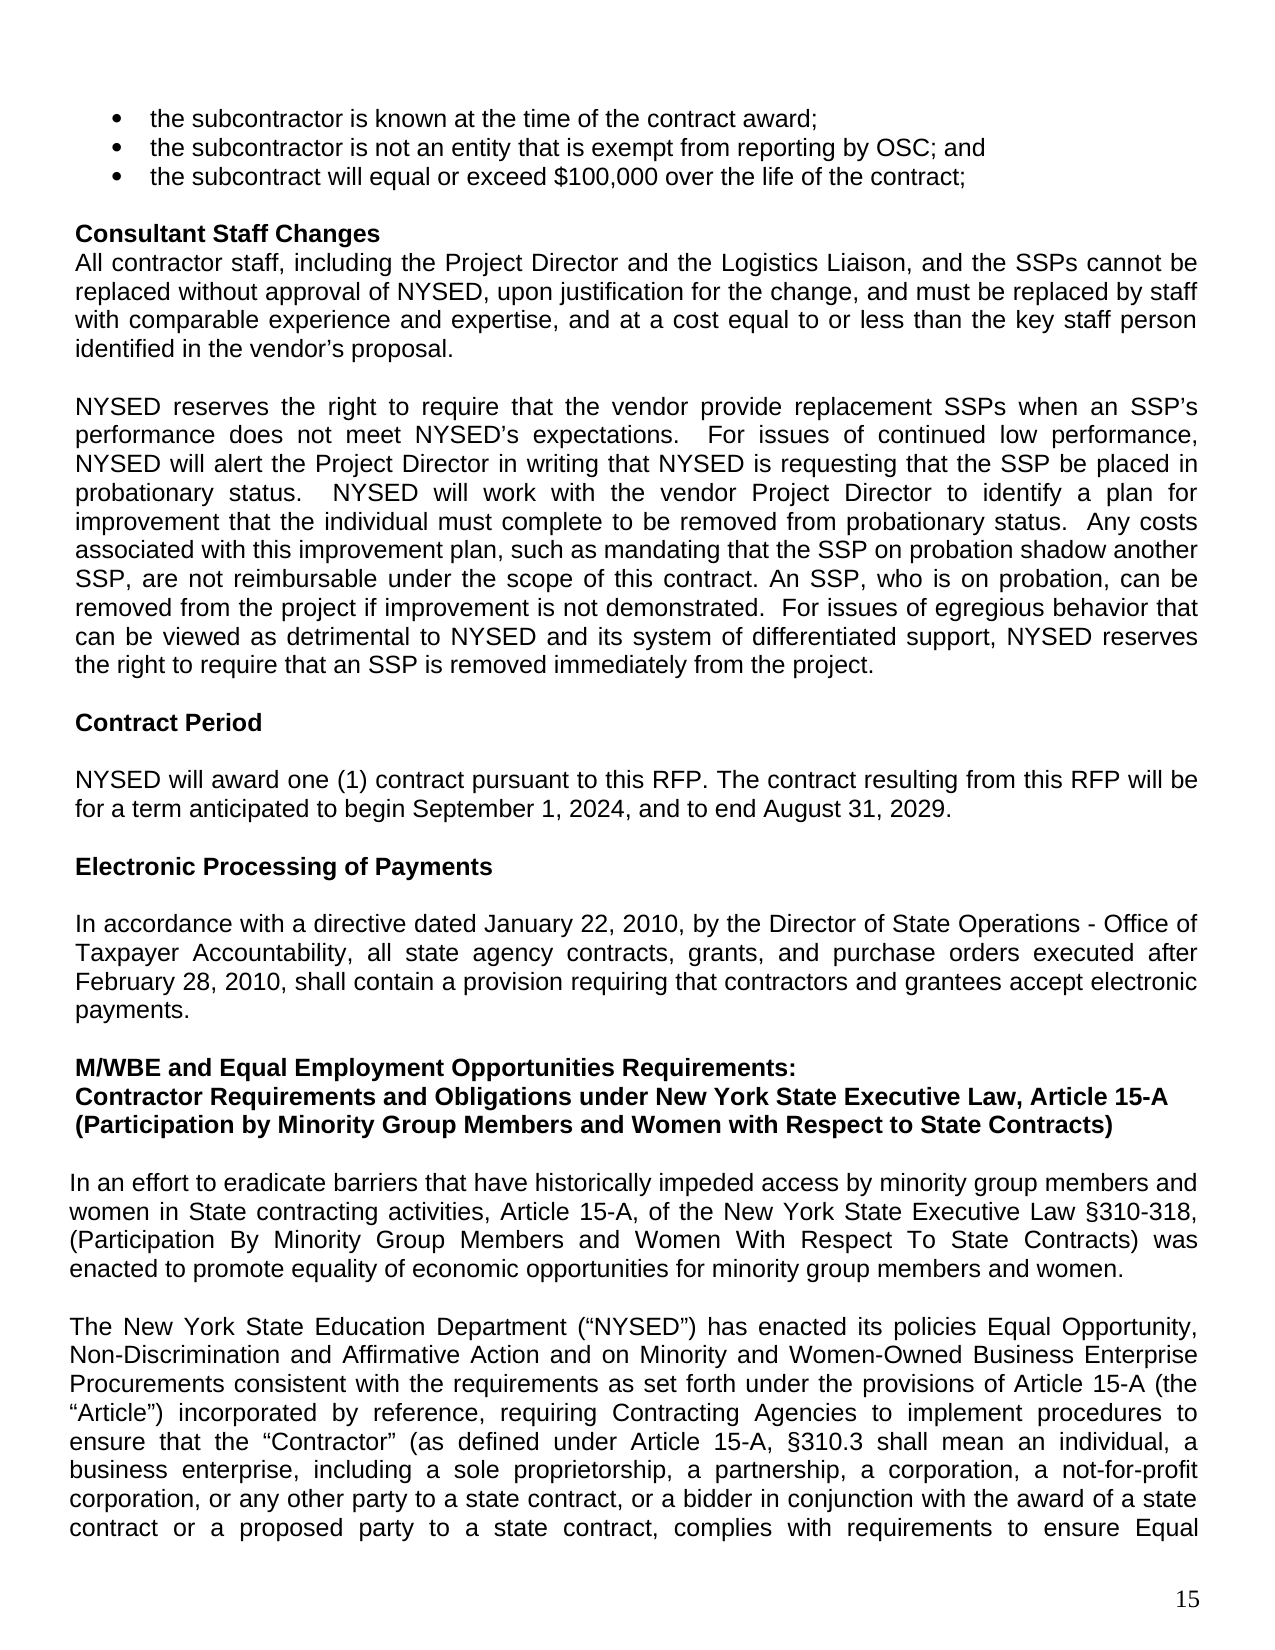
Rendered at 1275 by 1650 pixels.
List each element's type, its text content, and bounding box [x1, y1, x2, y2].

subtitle Consultant Staff Changes [75, 219, 1200, 248]
list the subcontractor is known at the time of the contract award; [112, 104, 1200, 133]
subtitle Contract Period [75, 708, 1200, 737]
text NYSED reserves the right to require that the vendor provide replacement SSPs when an SSP’s performance does not meet NYSED’s expectations. For issues of continued low performance, NYSED will alert the Project Director in writing that NYSED is requesting that the SSP be placed in probationary status. NYSED will work with the vendor Project Director to identify a plan for improvement that the individual must complete to be removed from probationary status. Any costs associated with this improvement plan, such as mandating that the SSP on probation shadow another SSP, are not reimbursable under the scope of this contract. An SSP, who is on probation, can be removed from the project if improvement is not demonstrated. For issues of egregious behavior that can be viewed as detrimental to NYSED and its system of differentiated support, NYSED reserves the right to require that an SSP is removed immediately from the project. [75, 392, 1200, 679]
list the subcontractor is not an entity that is exempt from reporting by OSC; and [112, 133, 1200, 161]
list the subcontract will equal or exceed $100,000 over the life of the contract; [112, 161, 1200, 190]
text In an effort to eradicate barriers that have historically impeded access by minority group members and women in State contracting activities, Article 15-A, of the New York State Executive Law §310-318, (Participation By Minority Group Members and Women With Respect To State Contracts) was enacted to promote equality of economic opportunities for minority group members and women. [69, 1168, 1200, 1283]
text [69, 1312, 1200, 1542]
text NYSED will award one (1) contract pursuant to this RFP. The contract resulting from this RFP will be for a term anticipated to begin September 1, 2024, and to end August 31, 2029. [75, 765, 1200, 823]
subtitle Electronic Processing of Payments [75, 852, 1200, 880]
subtitle M/WBE and Equal Employment Opportunities Requirements: [75, 1053, 1200, 1082]
subtitle Contractor Requirements and Obligations under New York State Executive Law, Article 15-A (Participation by Minority Group Members and Women with Respect to State Contracts) [75, 1082, 1200, 1139]
text In accordance with a directive dated January 22, 2010, by the Director of State Operations - Office of Taxpayer Accountability, all state agency contracts, grants, and purchase orders executed after February 28, 2010, shall contain a provision requiring that contractors and grantees accept electronic payments. [75, 909, 1200, 1024]
text All contractor staff, including the Project Director and the Logistics Liaison, and the SSPs cannot be replaced without approval of NYSED, upon justification for the change, and must be replaced by staff with comparable experience and expertise, and at a cost equal to or less than the key staff person identified in the vendor’s proposal. [75, 248, 1200, 363]
